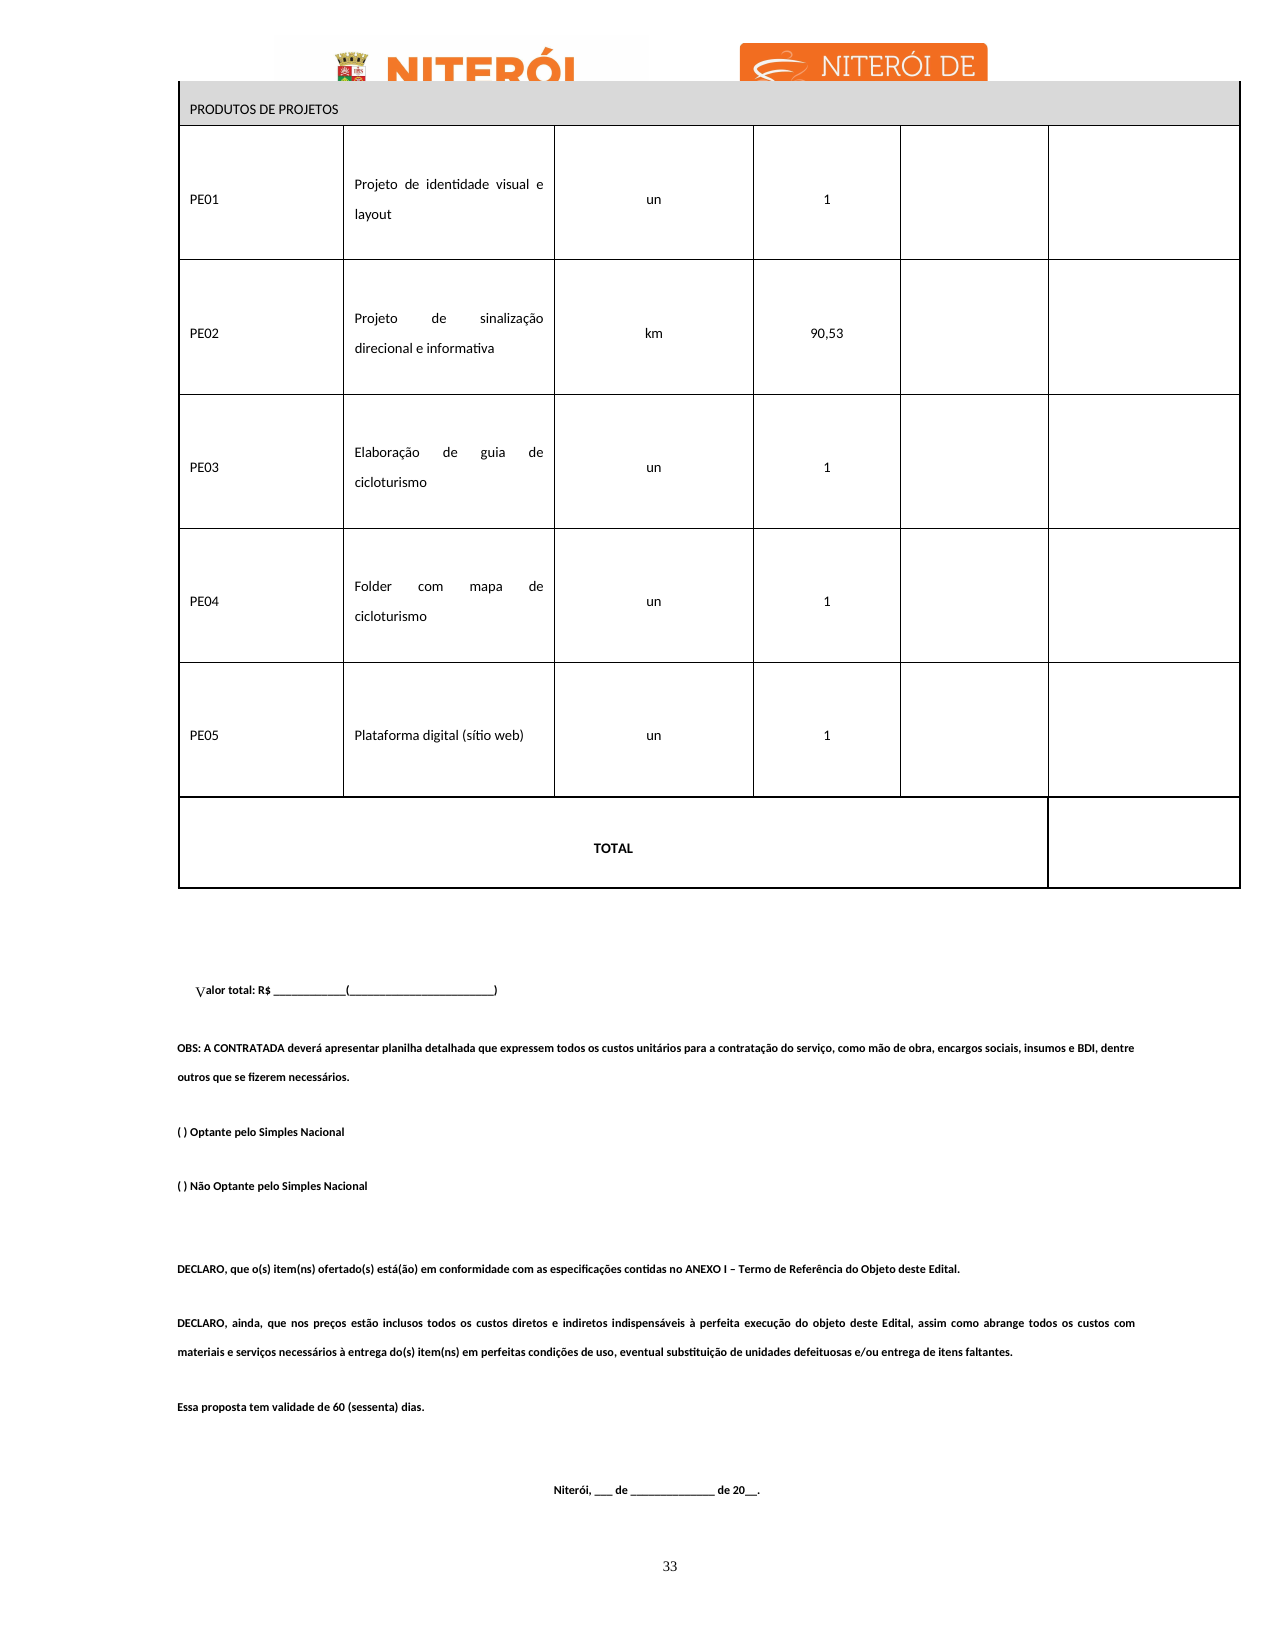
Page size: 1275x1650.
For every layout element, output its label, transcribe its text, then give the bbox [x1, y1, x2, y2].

table_cell Plataforma digital (sítio web) [344, 663, 554, 796]
table_cell un [555, 126, 753, 259]
table_cell [901, 260, 1048, 393]
table_cell 1 [754, 529, 900, 662]
table_cell 1 [754, 663, 900, 796]
table_cell Projeto de identidade visual e layout [344, 126, 554, 259]
table_cell PE01 [180, 126, 343, 259]
table_cell PE04 [180, 529, 343, 662]
text ( ) Optante pelo Simples Nacional [177, 1114, 1137, 1139]
text DECLARO, ainda, que nos preços estão inclusos todos os custos diretos e indiretos indispensáveis à perfeita execução do objeto deste Edital, assim como abrange todos os custos com materiais e serviços necessários à entrega do(s) item(ns) em perfeitas condições de uso, eventual substituição de unidades defeituosas e/ou entrega de itens faltantes. [177, 1305, 1137, 1360]
table_cell [1049, 529, 1239, 662]
table_cell 1 [754, 395, 900, 527]
table_cell PE03 [180, 395, 343, 527]
table_cell [901, 529, 1048, 662]
text Essa proposta tem validade de 60 (sessenta) dias. [177, 1389, 1137, 1414]
table_cell [1049, 260, 1239, 393]
table_cell un [555, 529, 753, 662]
table_cell [1049, 395, 1239, 527]
table_cell [1049, 798, 1239, 887]
text OBS: A CONTRATADA deverá apresentar planilha detalhada que expressem todos os custos unitários para a contratação do serviço, como mão de obra, encargos sociais, insumos e BDI, dentre outros que se fizerem necessários. [177, 1030, 1137, 1085]
table_cell [901, 126, 1048, 259]
table_cell [901, 663, 1048, 796]
table_cell Elaboração de guia de cicloturismo [344, 395, 554, 527]
table_cell un [555, 663, 753, 796]
table_cell Folder com mapa de cicloturismo [344, 529, 554, 662]
text Valor total: R$ ____________(________________________) [177, 972, 1137, 1001]
text DECLARO, que o(s) item(ns) ofertado(s) está(ão) em conformidade com as especificações contidas no ANEXO I – Termo de Referência do Objeto deste Edital. [177, 1251, 1137, 1277]
table_cell PE05 [180, 663, 343, 796]
table_cell PE02 [180, 260, 343, 393]
table_header PRODUTOS DE PROJETOS [180, 81, 1239, 125]
table_cell [1049, 126, 1239, 259]
table_cell 1 [754, 126, 900, 259]
text ( ) Não Optante pelo Simples Nacional [177, 1168, 1137, 1193]
table_cell un [555, 395, 753, 527]
picture [274, 35, 649, 81]
picture [739, 43, 988, 81]
table_cell km [555, 260, 753, 393]
text Niterói, ___ de ______________ de 20__. [177, 1472, 1137, 1498]
table_cell [901, 395, 1048, 527]
table_cell Projeto de sinalização direcional e informativa [344, 260, 554, 393]
table_cell 90,53 [754, 260, 900, 393]
table_cell [1049, 663, 1239, 796]
table_cell TOTAL [180, 798, 1047, 887]
